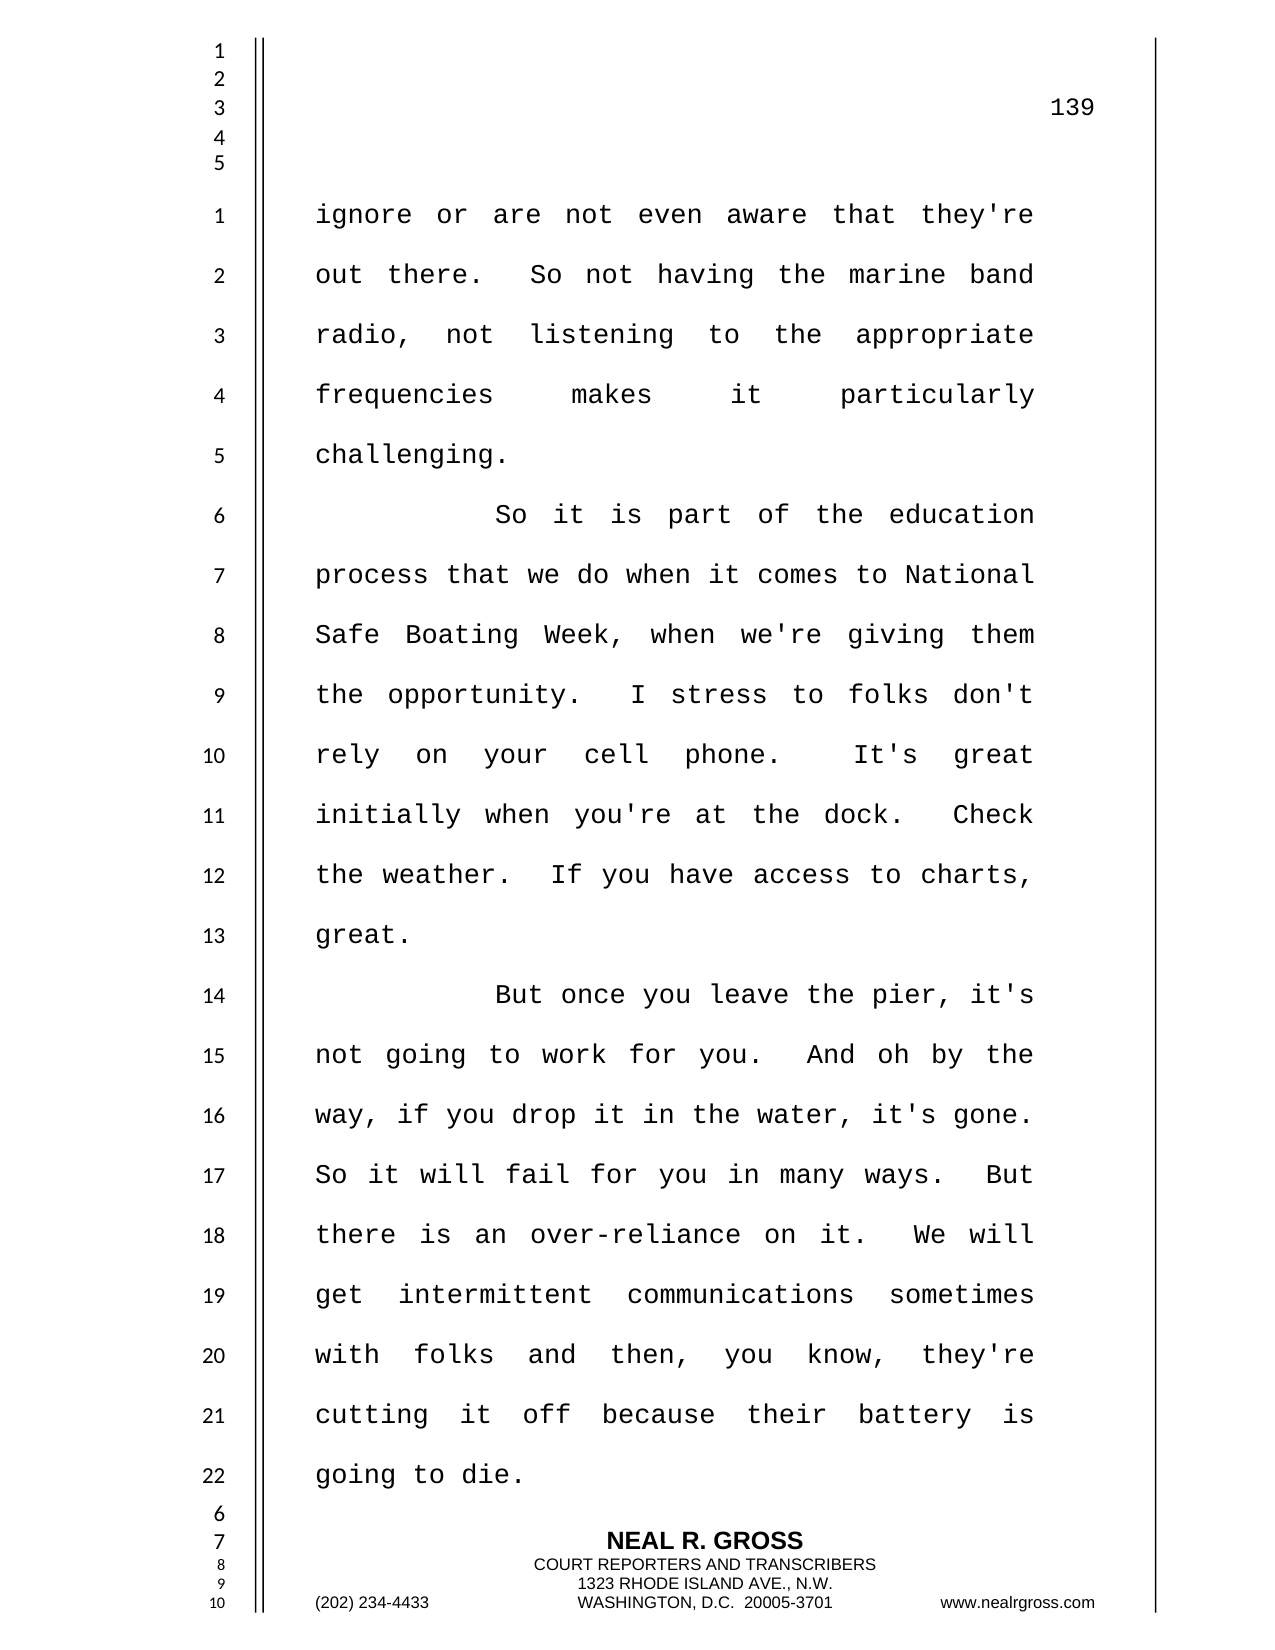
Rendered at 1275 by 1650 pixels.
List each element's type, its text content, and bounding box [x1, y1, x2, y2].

text So it is part of the education process that we do when it comes to National Safe Boating Week, when we're giving them the opportunity. I stress to folks don't rely on your cell phone. It's great initially when you're at the dock. Check the weather. If you have access to charts, great. [315, 476, 1035, 956]
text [315, 176, 1035, 476]
text But once you leave the pier, it's not going to work for you. And oh by the way, if you drop it in the water, it's gone. So it will fail for you in many ways. But there is an over-reliance on it. We will get intermittent communications sometimes with folks and then, you know, they're cutting it off because their battery is going to die. [315, 956, 1035, 1496]
